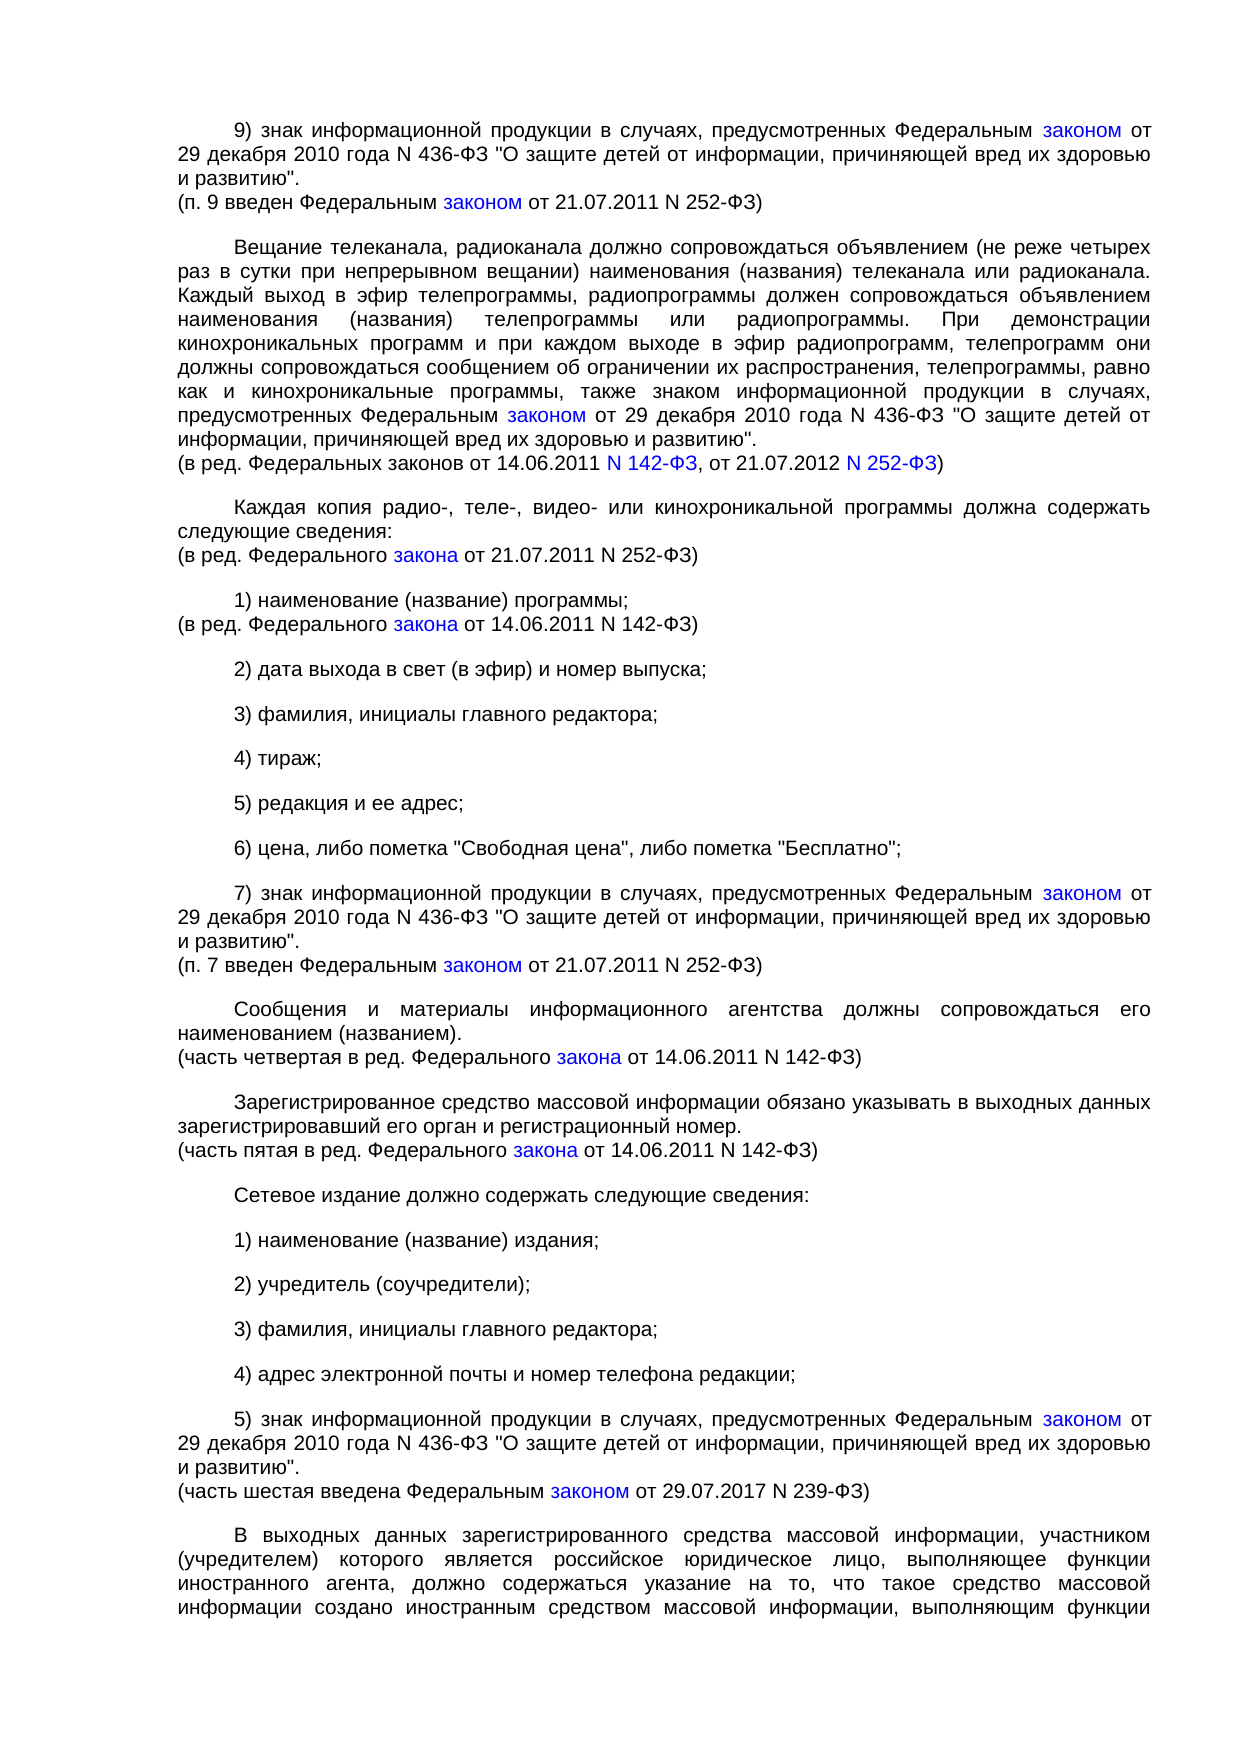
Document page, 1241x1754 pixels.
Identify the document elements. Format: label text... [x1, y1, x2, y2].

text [177, 1523, 1152, 1619]
text 1) наименование (название) издания; [177, 1227, 1152, 1251]
text Вещание телеканала, радиоканала должно сопровождаться объявлением (не реже четырех раз в сутки при непрерывном вещании) наименования (названия) телеканала или радиоканала. Каждый выход в эфир телепрограммы, радиопрограммы должен сопровождаться объявлением наименования (названия) телепрограммы или радиопрограммы. При демонстрации кинохроникальных программ и при каждом выходе в эфир радиопрограмм, телепрограмм они должны сопровождаться сообщением об ограничении их распространения, телепрограммы, равно как и кинохроникальные программы, также знаком информационной продукции в случаях, предусмотренных Федеральным законом от 29 декабря 2010 года N 436-ФЗ "О защите детей от информации, причиняющей вред их здоровью и развитию". [177, 235, 1152, 450]
text 3) фамилия, инициалы главного редактора; [177, 701, 1152, 725]
text (п. 9 введен Федеральным законом от 21.07.2011 N 252-ФЗ) [177, 190, 1152, 214]
text 6) цена, либо пометка "Свободная цена", либо пометка "Бесплатно"; [177, 836, 1152, 860]
text 5) знак информационной продукции в случаях, предусмотренных Федеральным законом от 29 декабря 2010 года N 436-ФЗ "О защите детей от информации, причиняющей вред их здоровью и развитию". [177, 1407, 1152, 1478]
text 2) дата выхода в свет (в эфир) и номер выпуска; [177, 657, 1152, 681]
text 4) адрес электронной почты и номер телефона редакции; [177, 1362, 1152, 1386]
text (часть шестая введена Федеральным законом от 29.07.2017 N 239-ФЗ) [177, 1478, 1152, 1502]
text 5) редакция и ее адрес; [177, 791, 1152, 815]
text Сетевое издание должно содержать следующие сведения: [177, 1183, 1152, 1207]
text Сообщения и материалы информационного агентства должны сопровождаться его наименованием (названием). [177, 997, 1152, 1045]
text (в ред. Федеральных законов от 14.06.2011 N 142-ФЗ, от 21.07.2012 N 252-ФЗ) [177, 450, 1152, 474]
text Каждая копия радио-, теле-, видео- или кинохроникальной программы должна содержать следующие сведения: [177, 495, 1152, 543]
text (в ред. Федерального закона от 21.07.2011 N 252-ФЗ) [177, 543, 1152, 567]
text (часть пятая в ред. Федерального закона от 14.06.2011 N 142-ФЗ) [177, 1138, 1152, 1162]
text 1) наименование (название) программы; [177, 588, 1152, 612]
text 9) знак информационной продукции в случаях, предусмотренных Федеральным законом от 29 декабря 2010 года N 436-ФЗ "О защите детей от информации, причиняющей вред их здоровью и развитию". [177, 118, 1152, 190]
text (в ред. Федерального закона от 14.06.2011 N 142-ФЗ) [177, 612, 1152, 636]
text Зарегистрированное средство массовой информации обязано указывать в выходных данных зарегистрировавший его орган и регистрационный номер. [177, 1090, 1152, 1138]
text 7) знак информационной продукции в случаях, предусмотренных Федеральным законом от 29 декабря 2010 года N 436-ФЗ "О защите детей от информации, причиняющей вред их здоровью и развитию". [177, 881, 1152, 952]
text 2) учредитель (соучредители); [177, 1272, 1152, 1296]
text 3) фамилия, инициалы главного редактора; [177, 1317, 1152, 1341]
text 4) тираж; [177, 746, 1152, 770]
text (п. 7 введен Федеральным законом от 21.07.2011 N 252-ФЗ) [177, 952, 1152, 976]
text (часть четвертая в ред. Федерального закона от 14.06.2011 N 142-ФЗ) [177, 1045, 1152, 1069]
